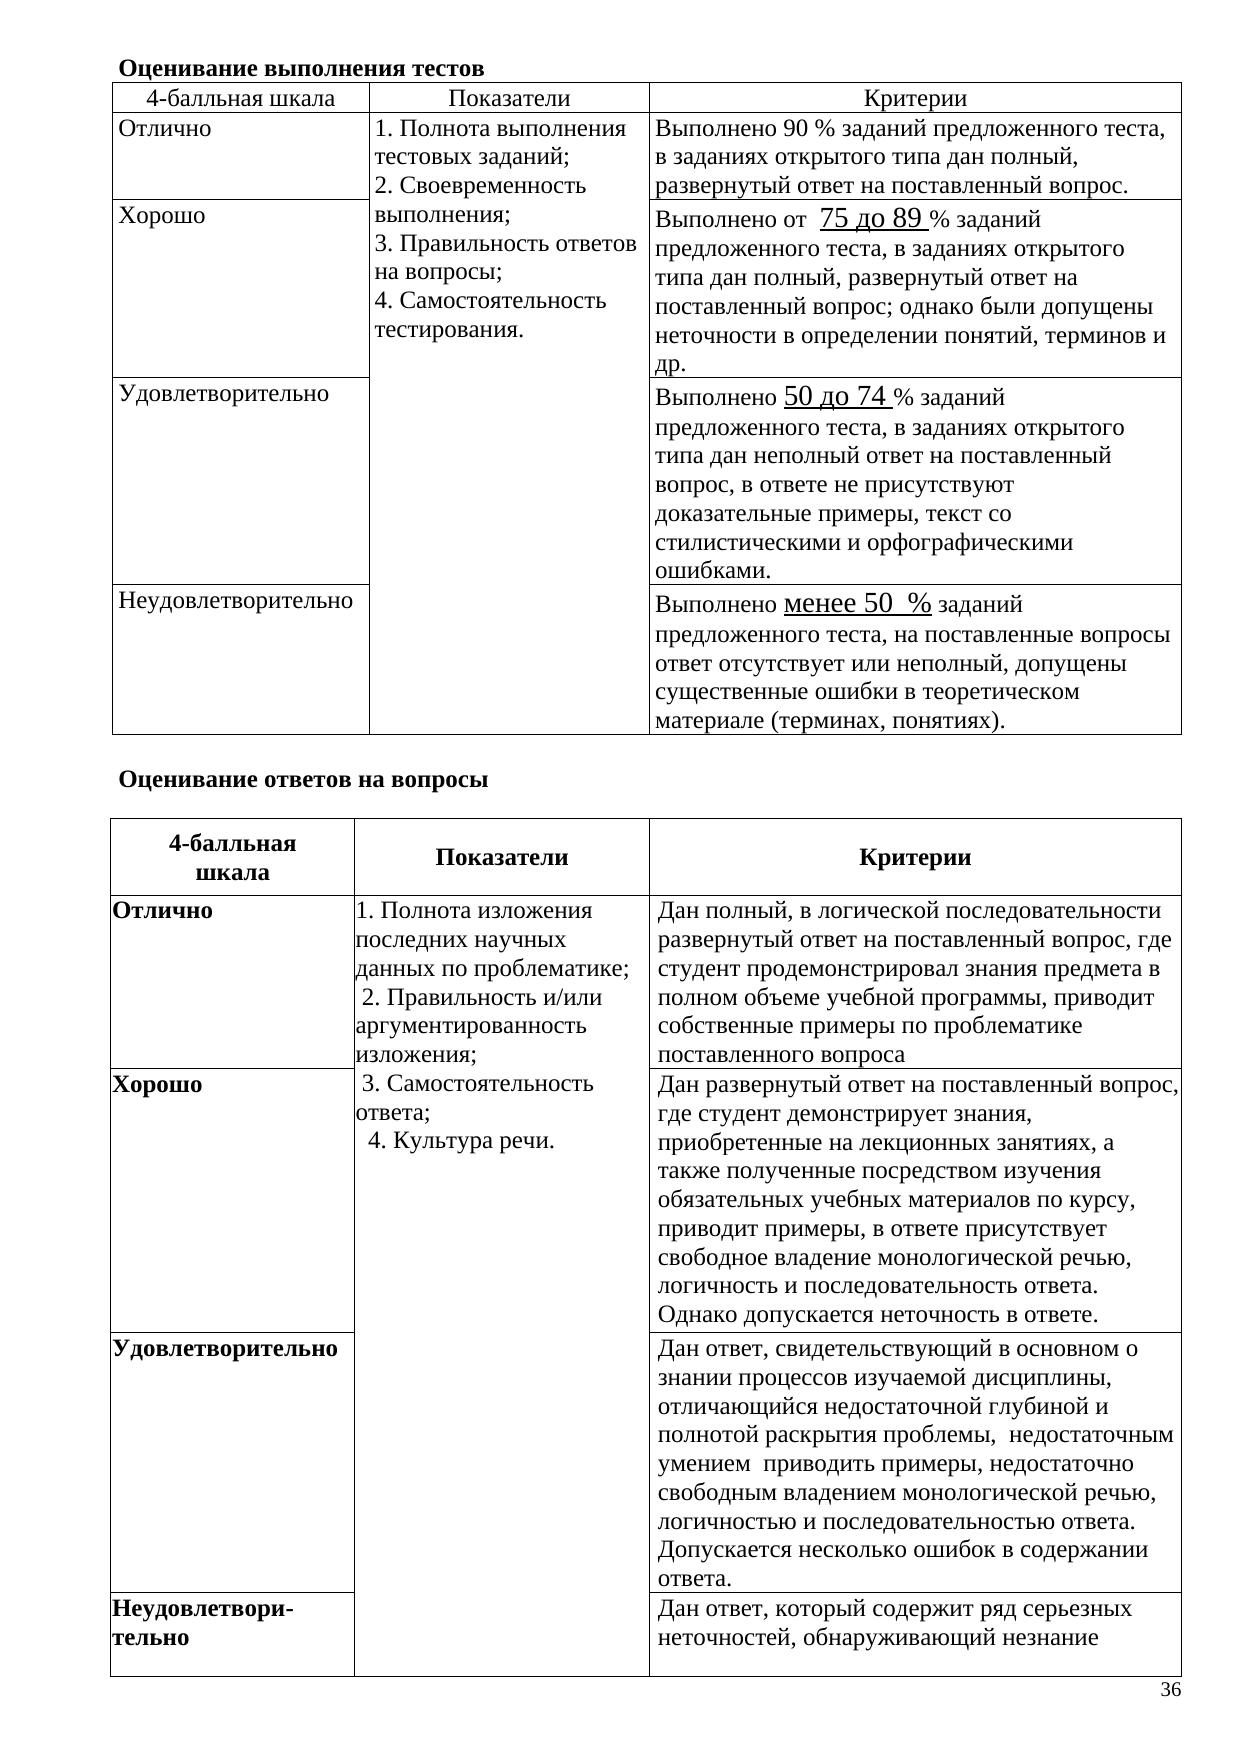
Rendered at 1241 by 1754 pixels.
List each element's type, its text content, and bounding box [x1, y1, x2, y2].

table_header Показатели [370, 83, 649, 112]
table_cell 1. Полнота изложения последних научных данных по проблематике; 2. Правильность и/или аргументированность изложения; 3. Самостоятельность ответа; 4. Культура речи. [355, 896, 649, 1676]
table_cell Хорошо [113, 200, 369, 377]
table_cell Дан развернутый ответ на поставленный вопрос, где студент демонстрирует знания, приобретенные на лекционных занятиях, а также полученные посредством изучения обязательных учебных материалов по курсу, приводит примеры, в ответе присутствует свободное владение монологической речью, логичность и последовательность ответа. Однако допускается неточность в ответе. [650, 1069, 1181, 1332]
table_cell Дан ответ, свидетельствующий в основном о знании процессов изучаемой дисциплины, отличающийся недостаточной глубиной и полнотой раскрытия проблемы, недостаточным умением приводить примеры, недостаточно свободным владением монологической речью, логичностью и последовательностью ответа. Допускается несколько ошибок в содержании ответа. [650, 1333, 1181, 1592]
text Оценивание ответов на вопросы [118, 764, 1181, 792]
table_cell Отлично [113, 113, 369, 199]
table_cell Выполнено от 75 до 89 % заданий предложенного теста, в заданиях открытого типа дан полный, развернутый ответ на поставленный вопрос; однако были допущены неточности в определении понятий, терминов и др. [650, 200, 1181, 377]
table_cell Удовлетворительно [111, 1333, 354, 1592]
table_cell Выполнено менее 50 % заданий предложенного теста, на поставленные вопросы ответ отсутствует или неполный, допущены существенные ошибки в теоретическом материале (терминах, понятиях). [650, 585, 1181, 734]
table_cell Хорошо [111, 1069, 354, 1332]
table_cell Выполнено 90 % заданий предложенного теста, в заданиях открытого типа дан полный, развернутый ответ на поставленный вопрос. [650, 113, 1181, 199]
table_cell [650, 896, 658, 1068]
table_header Показатели [355, 819, 649, 894]
table_header 4-балльная шкала [111, 819, 354, 894]
table_cell Выполнено 50 до 74 % заданий предложенного теста, в заданиях открытого типа дан неполный ответ на поставленный вопрос, в ответе не присутствуют доказательные примеры, текст со стилистическими и орфографическими ошибками. [650, 378, 1181, 584]
table_cell Дан полный, в логической последовательности развернутый ответ на поставленный вопрос, где студент продемонстрировал знания предмета в полном объеме учебной программы, приводит собственные примеры по проблематике поставленного вопроса [905, 896, 1181, 1068]
table_cell Отлично [111, 896, 354, 1068]
table_cell Неудовлетворительно [111, 1593, 354, 1676]
table_header 4-балльная шкала [113, 83, 369, 112]
table_header Критерии [650, 83, 1181, 112]
table_cell Неудовлетворительно [113, 585, 369, 734]
table_cell 1. Полнота выполнения тестовых заданий; 2. Своевременность выполнения; 3. Правильность ответов на вопросы; 4. Самостоятельность тестирования. [370, 113, 649, 734]
table_header Критерии [650, 819, 1181, 894]
table_cell Удовлетворительно [113, 378, 369, 584]
text Оценивание выполнения тестов [118, 53, 1181, 82]
